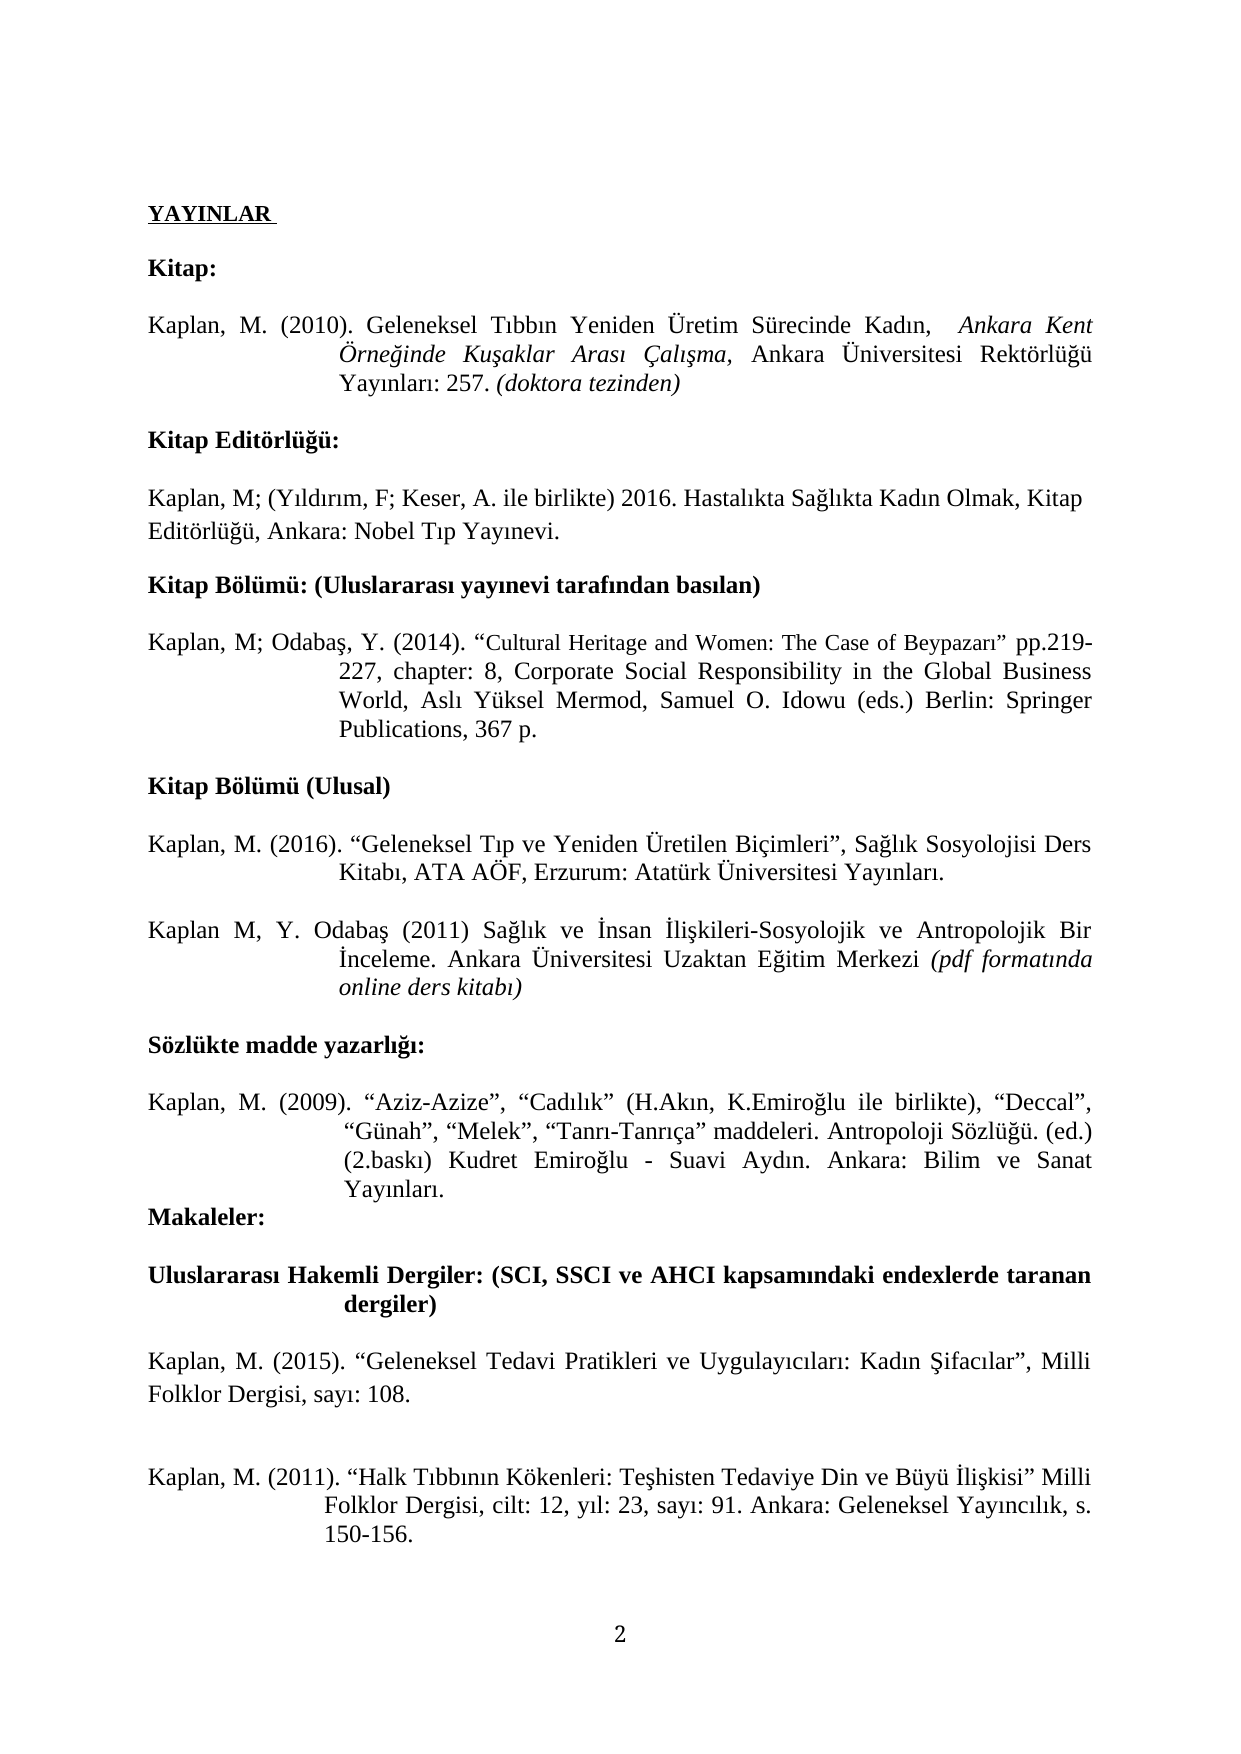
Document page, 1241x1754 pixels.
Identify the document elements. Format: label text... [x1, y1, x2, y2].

text Kaplan M, Y. Odabaş (2011) Sağlık ve İnsan İlişkileri-Sosyolojik ve Antropolojik Bir İnceleme. Ankara Üniversitesi Uzaktan Eğitim Merkezi (pdf formatında online ders kitabı) [148, 915, 1093, 1001]
text Kaplan, M; (Yıldırım, F; Keser, A. ile birlikte) 2016. Hastalıkta Sağlıkta Kadın Olmak, Kitap Editörlüğü, Ankara: Nobel Tıp Yayınevi. [148, 483, 1093, 545]
text Kitap: [148, 253, 1093, 282]
text Kitap Bölümü (Ulusal) [148, 771, 1093, 800]
text YAYINLAR [148, 200, 1093, 227]
text Kaplan, M. (2016). “Geleneksel Tıp ve Yeniden Üretilen Biçimleri”, Sağlık Sosyolojisi Ders Kitabı, ATA AÖF, Erzurum: Atatürk Üniversitesi Yayınları. [148, 829, 1093, 886]
text Kitap Bölümü: (Uluslararası yayınevi tarafından basılan) [148, 570, 1093, 599]
text Kaplan, M. (2009). “Aziz-Azize”, “Cadılık” (H.Akın, K.Emiroğlu ile birlikte), “Deccal”, “Günah”, “Melek”, “Tanrı-Tanrıça” maddeleri. Antropoloji Sözlüğü. (ed.) (2.baskı) Kudret Emiroğlu - Suavi Aydın. Ankara: Bilim ve Sanat Yayınları. [148, 1087, 1093, 1202]
text Kaplan, M. (2011). “Halk Tıbbının Kökenleri: Teşhisten Tedaviye Din ve Büyü İlişkisi” Milli Folklor Dergisi, cilt: 12, yıl: 23, sayı: 91. Ankara: Geleneksel Yayıncılık, s. 150-156. [148, 1462, 1093, 1548]
text Kaplan, M. (2015). “Geleneksel Tedavi Pratikleri ve Uygulayıcıları: Kadın Şifacılar”, Milli Folklor Dergisi, sayı: 108. [148, 1346, 1093, 1408]
text Kaplan, M; Odabaş, Y. (2014). “Cultural Heritage and Women: The Case of Beypazarı” pp.219-227, chapter: 8, Corporate Social Responsibility in the Global Business World, Aslı Yüksel Mermod, Samuel O. Idowu (eds.) Berlin: Springer Publications, 367 p. [148, 627, 1093, 742]
text Sözlükte madde yazarlığı: [148, 1030, 1093, 1059]
text Kitap Editörlüğü: [148, 426, 1093, 454]
text Uluslararası Hakemli Dergiler: (SCI, SSCI ve AHCI kapsamındaki endexlerde taranan dergiler) [148, 1260, 1093, 1317]
text Makaleler: [148, 1202, 1093, 1231]
text Kaplan, M. (2010). Geleneksel Tıbbın Yeniden Üretim Sürecinde Kadın, Ankara Kent Örneğinde Kuşaklar Arası Çalışma, Ankara Üniversitesi Rektörlüğü Yayınları: 257. (doktora tezinden) [148, 311, 1093, 397]
